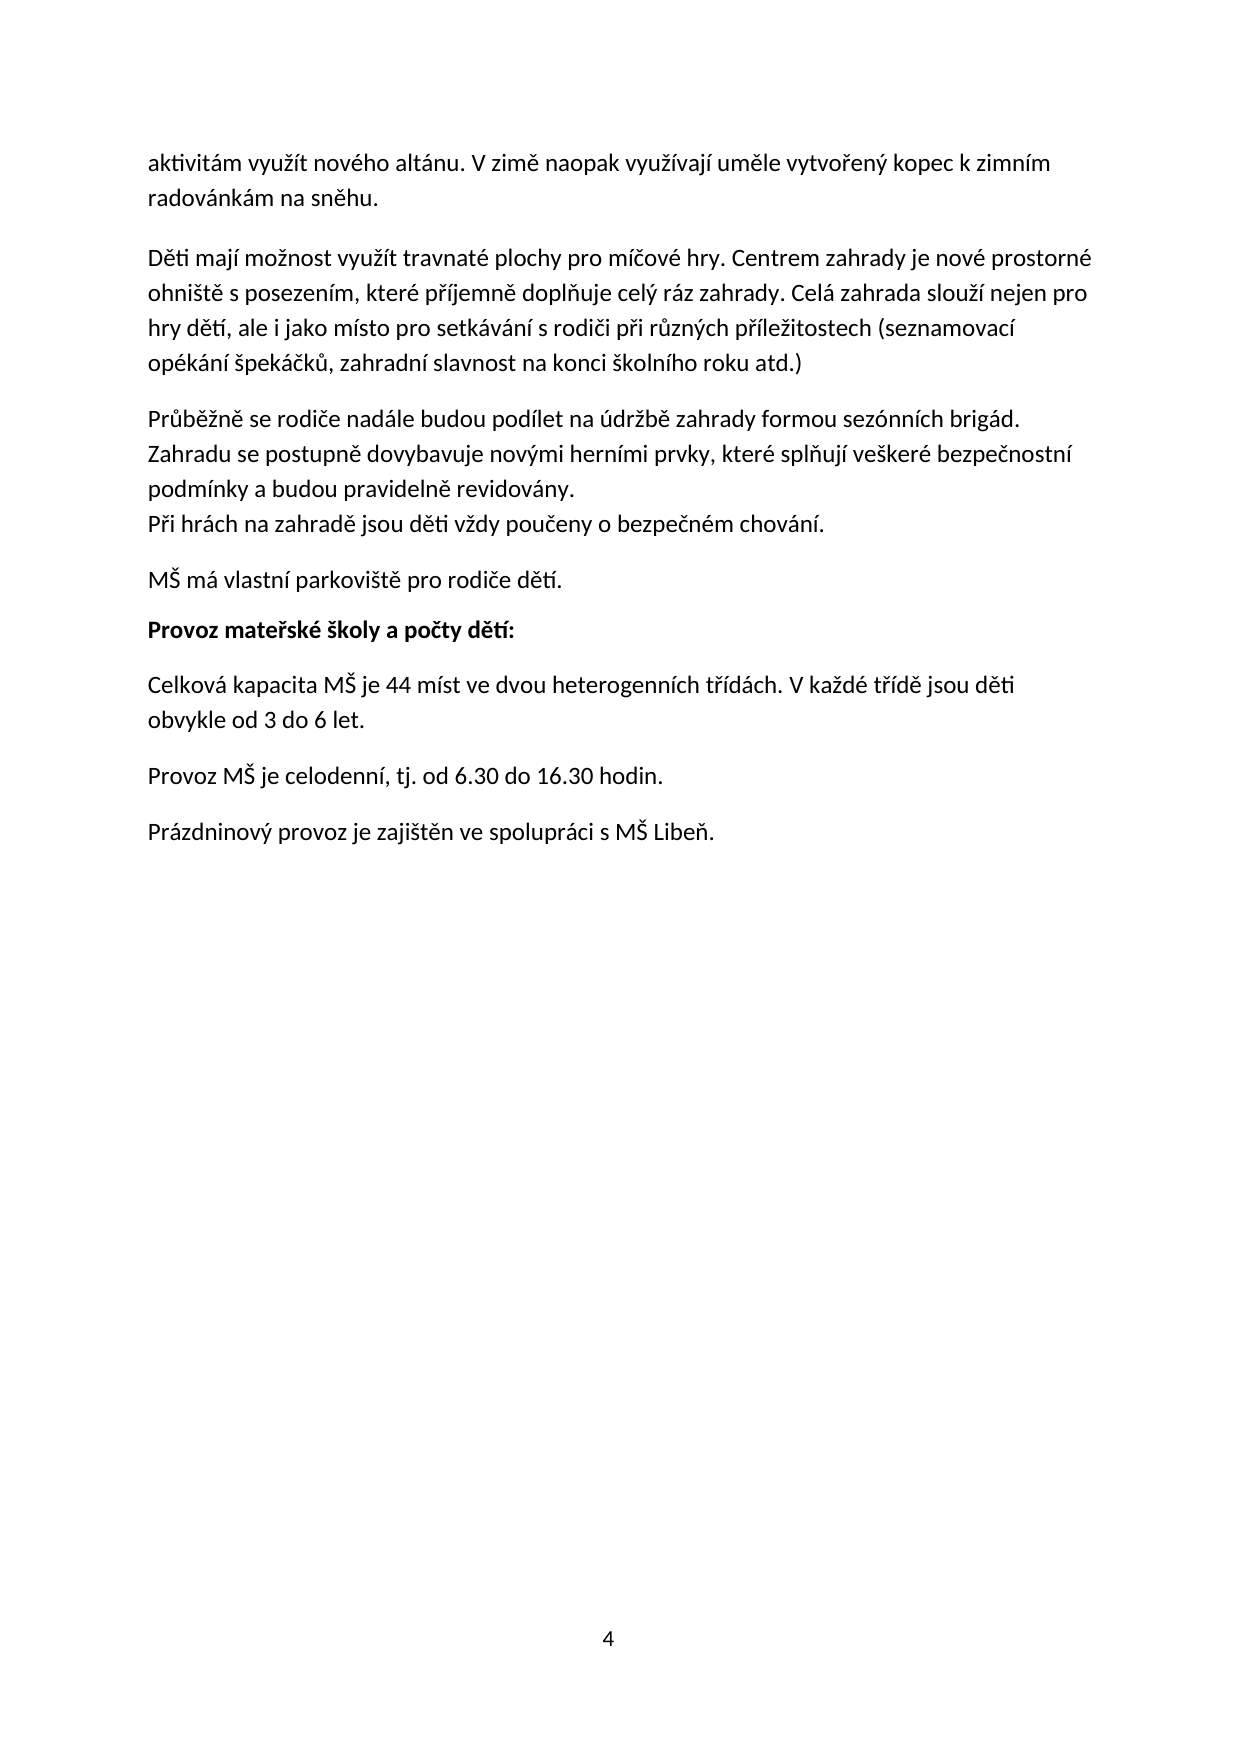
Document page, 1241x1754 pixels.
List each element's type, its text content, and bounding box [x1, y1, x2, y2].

text Celková kapacita MŠ je 44 míst ve dvou heterogenních třídách. V každé třídě jsou děti obvykle od 3 do 6 let. [148, 670, 1093, 735]
text Děti mají možnost využít travnaté plochy pro míčové hry. Centrem zahrady je nové prostorné ohniště s posezením, které příjemně doplňuje celý ráz zahrady. Celá zahrada slouží nejen pro hry dětí, ale i jako místo pro setkávání s rodiči při různých příležitostech (seznamovací opékání špekáčků, zahradní slavnost na konci školního roku atd.) [148, 243, 1093, 378]
text Prázdninový provoz je zajištěn ve spolupráci s MŠ Libeň. [148, 816, 1093, 847]
text Provoz MŠ je celodenní, tj. od 6.30 do 16.30 hodin. [148, 761, 1093, 791]
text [148, 148, 1093, 213]
text Průběžně se rodiče nadále budou podílet na údržbě zahrady formou sezónních brigád. Zahradu se postupně dovybavuje novými herními prvky, které splňují veškeré bezpečnostní podmínky a budou pravidelně revidovány. Při hrách na zahradě jsou děti vždy poučeny o bezpečném chování. [148, 403, 1093, 539]
text Provoz mateřské školy a počty dětí: [148, 614, 1093, 644]
text MŠ má vlastní parkoviště pro rodiče dětí. [148, 564, 1093, 595]
